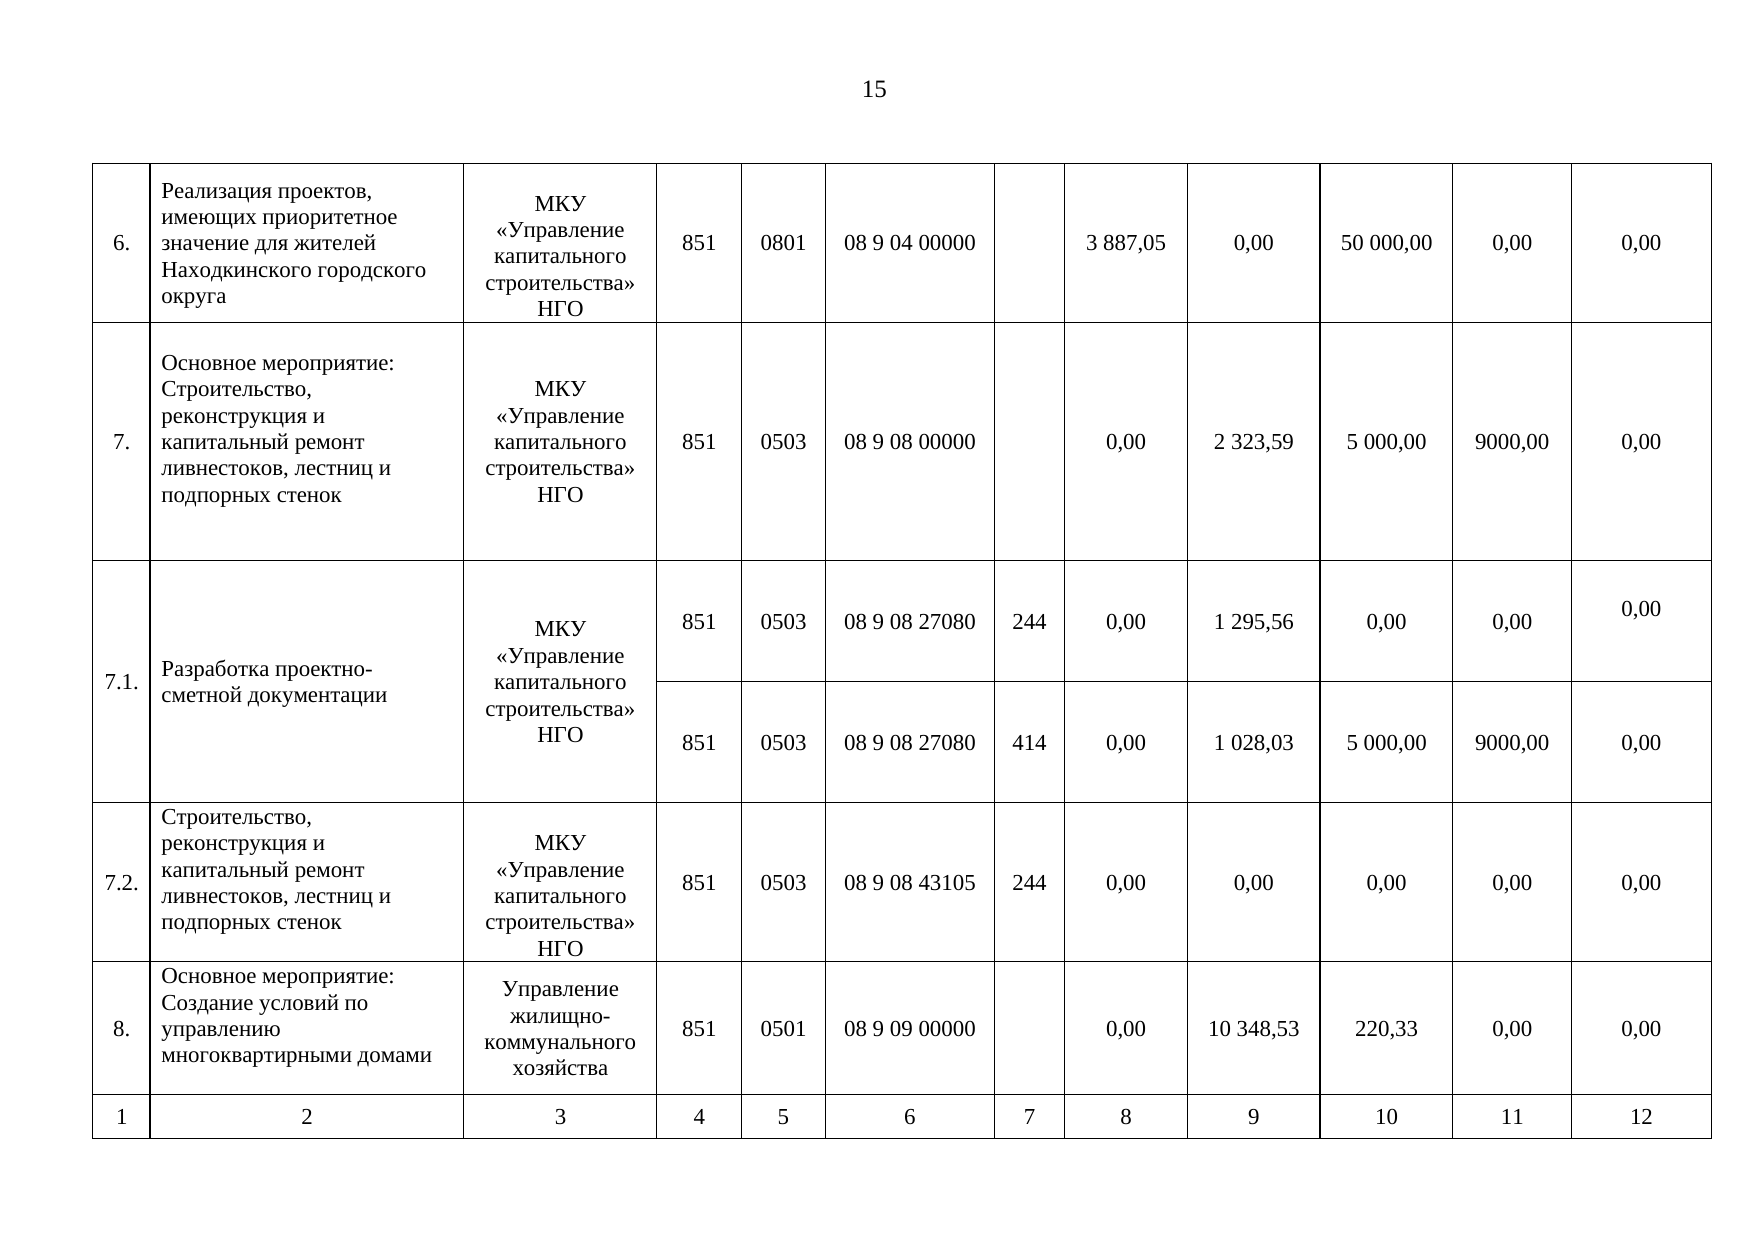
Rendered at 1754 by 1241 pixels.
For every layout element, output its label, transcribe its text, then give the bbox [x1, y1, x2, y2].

table_cell 08 9 08 27080 [826, 561, 994, 681]
table_cell 851 [657, 164, 741, 322]
table_cell 08 9 04 00000 [826, 164, 994, 322]
table_cell Основное мероприятие: Создание условий по управлению многоквартирными домами [151, 962, 463, 1094]
table_cell 851 [657, 323, 741, 560]
table_cell 7 [995, 1095, 1064, 1138]
table_cell 10 348,53 [1188, 962, 1319, 1094]
table_cell 0501 [742, 962, 825, 1094]
table_cell 08 9 08 00000 [826, 323, 994, 560]
table_cell МКУ «Управление капитального строительства» НГО [464, 323, 656, 560]
table_cell 220,33 [1321, 962, 1452, 1094]
table_cell 11 [1453, 1095, 1571, 1138]
table_cell 7.1. [93, 561, 149, 802]
table_cell 2 323,59 [1188, 323, 1319, 560]
table_cell 7.2. [93, 803, 149, 961]
table_cell 0,00 [1321, 803, 1452, 961]
table_cell 244 [995, 803, 1064, 961]
table_cell МКУ «Управление капитального строительства» НГО [464, 561, 656, 802]
table_cell 0,00 [1572, 323, 1711, 560]
table_cell 1 295,56 [1188, 561, 1319, 681]
table_cell 0,00 [1065, 682, 1187, 802]
table_cell 0,00 [1453, 164, 1571, 322]
table_cell 08 9 09 00000 [826, 962, 994, 1094]
table_cell 1 [93, 1095, 149, 1138]
table_cell 5 000,00 [1321, 323, 1452, 560]
table_cell Строительство, реконструкция и капитальный ремонт ливнестоков, лестниц и подпорных стенок [151, 803, 463, 961]
table_cell 0,00 [1321, 561, 1452, 681]
table_cell [995, 164, 1064, 322]
table_cell 0,00 [1065, 803, 1187, 961]
table_cell 0,00 [1188, 803, 1319, 961]
table_cell 0,00 [1188, 164, 1319, 322]
table_cell 4 [657, 1095, 741, 1138]
table_cell 0,00 [1572, 962, 1711, 1094]
table_cell 10 [1321, 1095, 1452, 1138]
table_cell [995, 962, 1064, 1094]
table_cell 0,00 [1065, 561, 1187, 681]
table_cell 9 [1188, 1095, 1319, 1138]
table_cell 5 000,00 [1321, 682, 1452, 802]
table_cell 0,00 [1453, 803, 1571, 961]
table_cell 0,00 [1572, 561, 1711, 681]
table_cell МКУ «Управление капитального строительства» НГО [464, 803, 656, 961]
table_cell 9000,00 [1453, 682, 1571, 802]
table_cell 851 [657, 682, 741, 802]
table_cell МКУ «Управление капитального строительства» НГО [464, 164, 656, 322]
table_cell 0,00 [1065, 323, 1187, 560]
table_cell Основное мероприятие: Строительство, реконструкция и капитальный ремонт ливнестоков, лестниц и подпорных стенок [151, 323, 463, 560]
table_cell Разработка проектно-сметной документации [151, 561, 463, 802]
table_cell 0503 [742, 323, 825, 560]
table_cell 3 887,05 [1065, 164, 1187, 322]
table_cell 0,00 [1453, 962, 1571, 1094]
table_cell [995, 323, 1064, 560]
table_cell 0801 [742, 164, 825, 322]
table_cell 1 028,03 [1188, 682, 1319, 802]
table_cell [464, 962, 656, 1094]
table_cell 244 [995, 561, 1064, 681]
table_cell 9000,00 [1453, 323, 1571, 560]
table_cell 6 [826, 1095, 994, 1138]
table_cell 2 [151, 1095, 463, 1138]
table_cell 7. [93, 323, 149, 560]
table_cell 851 [657, 962, 741, 1094]
table_cell 851 [657, 561, 741, 681]
table_cell 0,00 [1453, 561, 1571, 681]
table_cell 8. [93, 962, 149, 1094]
table_cell 0,00 [1572, 682, 1711, 802]
table_cell 0503 [742, 803, 825, 961]
table_cell 0503 [742, 561, 825, 681]
table_cell 0,00 [1572, 803, 1711, 961]
table_cell 08 9 08 43105 [826, 803, 994, 961]
table_cell 50 000,00 [1321, 164, 1452, 322]
table_cell 8 [1065, 1095, 1187, 1138]
table_cell 0,00 [1065, 962, 1187, 1094]
table_cell 851 [657, 803, 741, 961]
table_cell Реализация проектов, имеющих приоритетное значение для жителей Находкинского городского округа [151, 164, 463, 322]
table_cell 0,00 [1572, 164, 1711, 322]
table_cell 12 [1572, 1095, 1711, 1138]
table_cell 08 9 08 27080 [826, 682, 994, 802]
table_cell 3 [464, 1095, 656, 1138]
table_cell 5 [742, 1095, 825, 1138]
table_cell 0503 [742, 682, 825, 802]
table_cell 6. [93, 164, 149, 322]
table_cell 414 [995, 682, 1064, 802]
